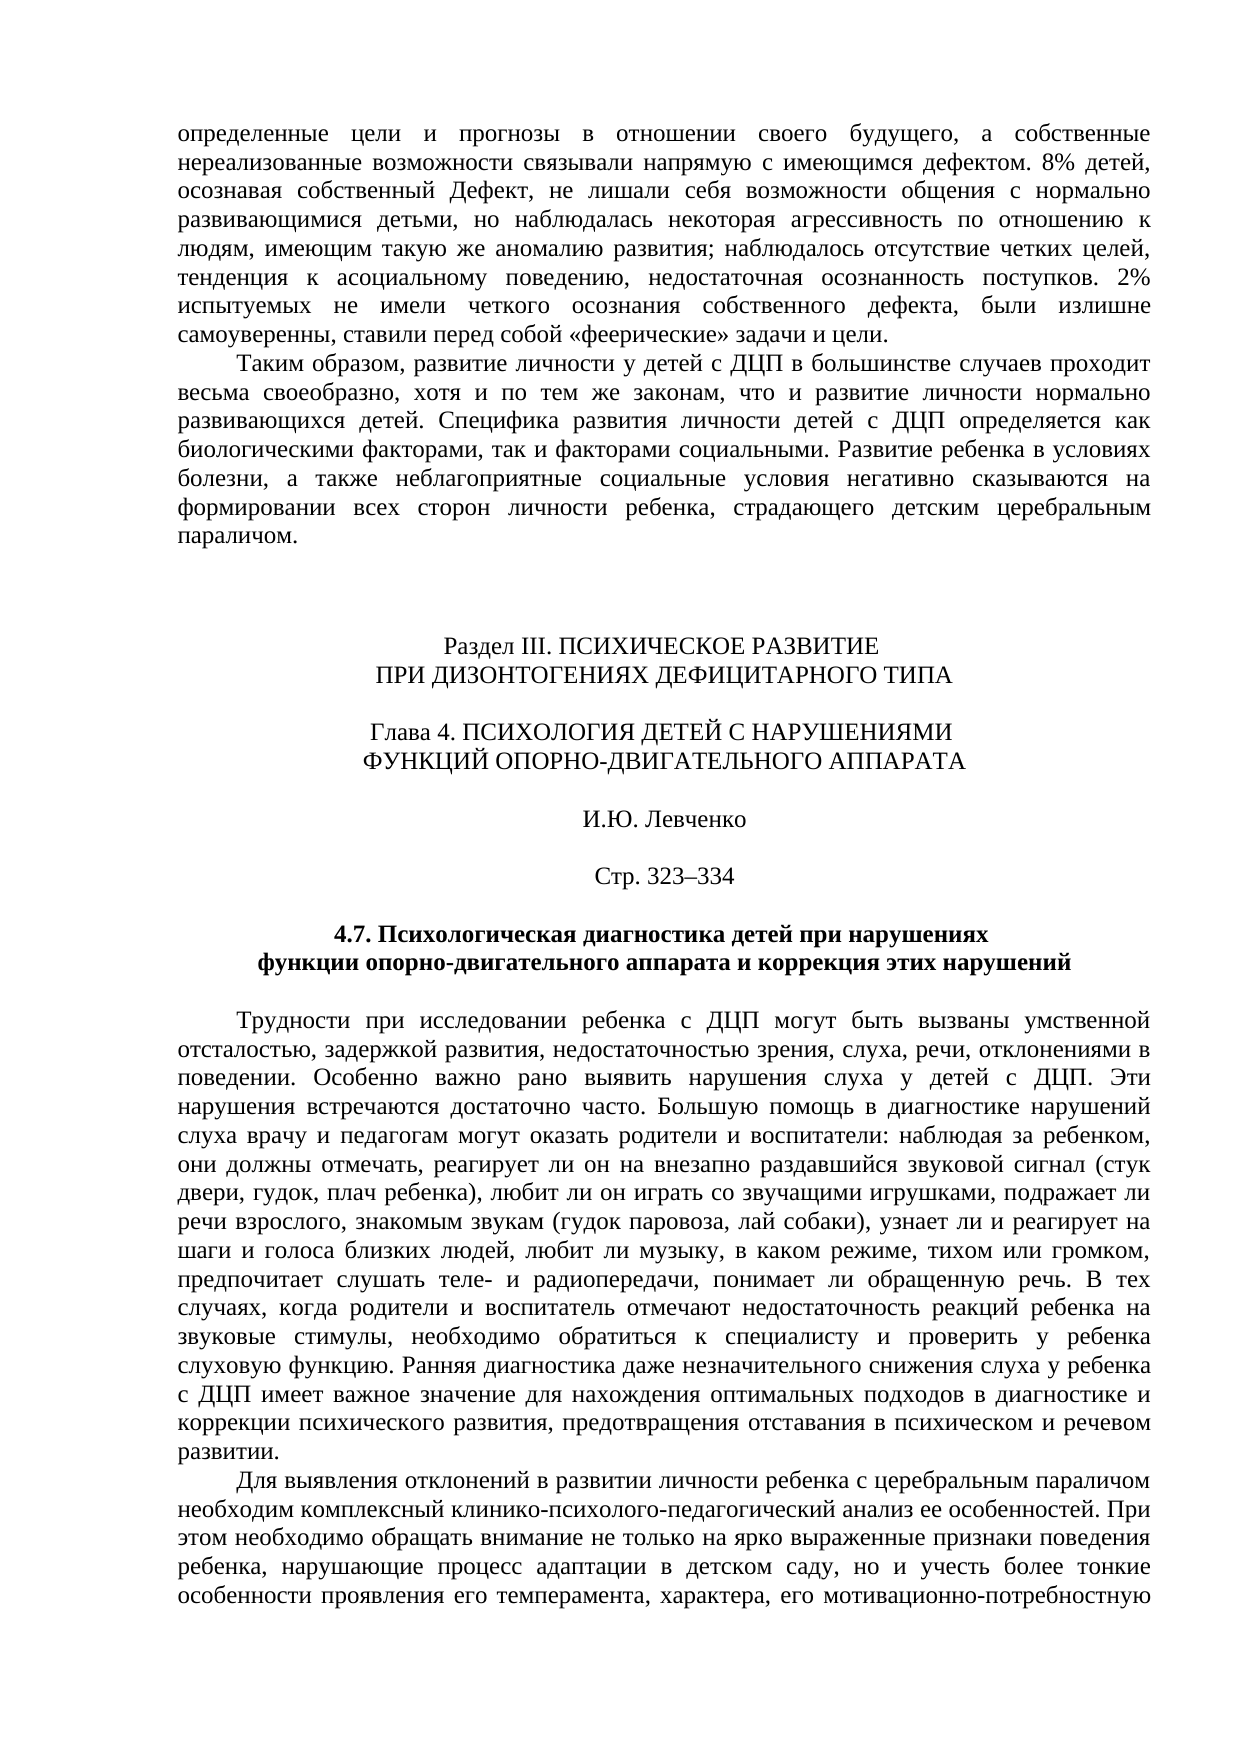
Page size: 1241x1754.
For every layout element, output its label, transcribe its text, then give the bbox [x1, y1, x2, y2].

text Глава 4. ПСИХОЛОГИЯ ДЕТЕЙ С НАРУШЕНИЯМИ ФУНКЦИЙ ОПОРНО-ДВИГАТЕЛЬНОГО АППАРАТА [177, 717, 1152, 775]
text 4.7. Психологическая диагностика детей при нарушениях функции опорно-двигательного аппарата и коррекция этих нарушений [177, 919, 1152, 976]
text Трудности при исследовании ребенка с ДЦП могут быть вызваны умственной отсталостью, задержкой развития, недостаточностью зрения, слуха, речи, отклонениями в поведении. Особенно важно рано выявить нарушения слуха у детей с ДЦП. Эти нарушения встречаются достаточно часто. Большую помощь в диагностике нарушений слуха врачу и педагогам могут оказать родители и воспитатели: наблюдая за ребенком, они должны отмечать, реагирует ли он на внезапно раздавшийся звуковой сигнал (стук двери, гудок, плач ребенка), любит ли он играть со звучащими игрушками, подражает ли речи взрослого, знакомым звукам (гудок паровоза, лай собаки), узнает ли и реагирует на шаги и голоса близких людей, любит ли музыку, в каком режиме, тихом или громком, предпочитает слушать теле- и радиопередачи, понимает ли обращенную речь. В тех случаях, когда родители и воспитатель отмечают недостаточность реакций ребенка на звуковые стимулы, необходимо обратиться к специалисту и проверить у ребенка слуховую функцию. Ранняя диагностика даже незначительного снижения слуха у ребенка с ДЦП имеет важное значение для нахождения оптимальных подходов в диагностике и коррекции психического развития, предотвращения отставания в психическом и речевом развитии. [177, 1005, 1152, 1465]
text Таким образом, развитие личности у детей с ДЦП в большинстве случаев проходит весьма своеобразно, хотя и по тем же законам, что и развитие личности нормально развивающихся детей. Специфика развития личности детей с ДЦП определяется как биологическими факторами, так и факторами социальными. Развитие ребенка в условиях болезни, а также неблагоприятные социальные условия негативно сказываются на формировании всех сторон личности ребенка, страдающего детским церебральным параличом. [177, 348, 1152, 549]
text И.Ю. Левченко [177, 804, 1152, 832]
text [177, 1465, 1152, 1609]
text Раздел III. ПСИХИЧЕСКОЕ РАЗВИТИЕ ПРИ ДИЗОНТОГЕНИЯХ ДЕФИЦИТАРНОГО ТИПА [177, 631, 1152, 689]
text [177, 118, 1152, 348]
text Стр. 323–334 [177, 861, 1152, 890]
